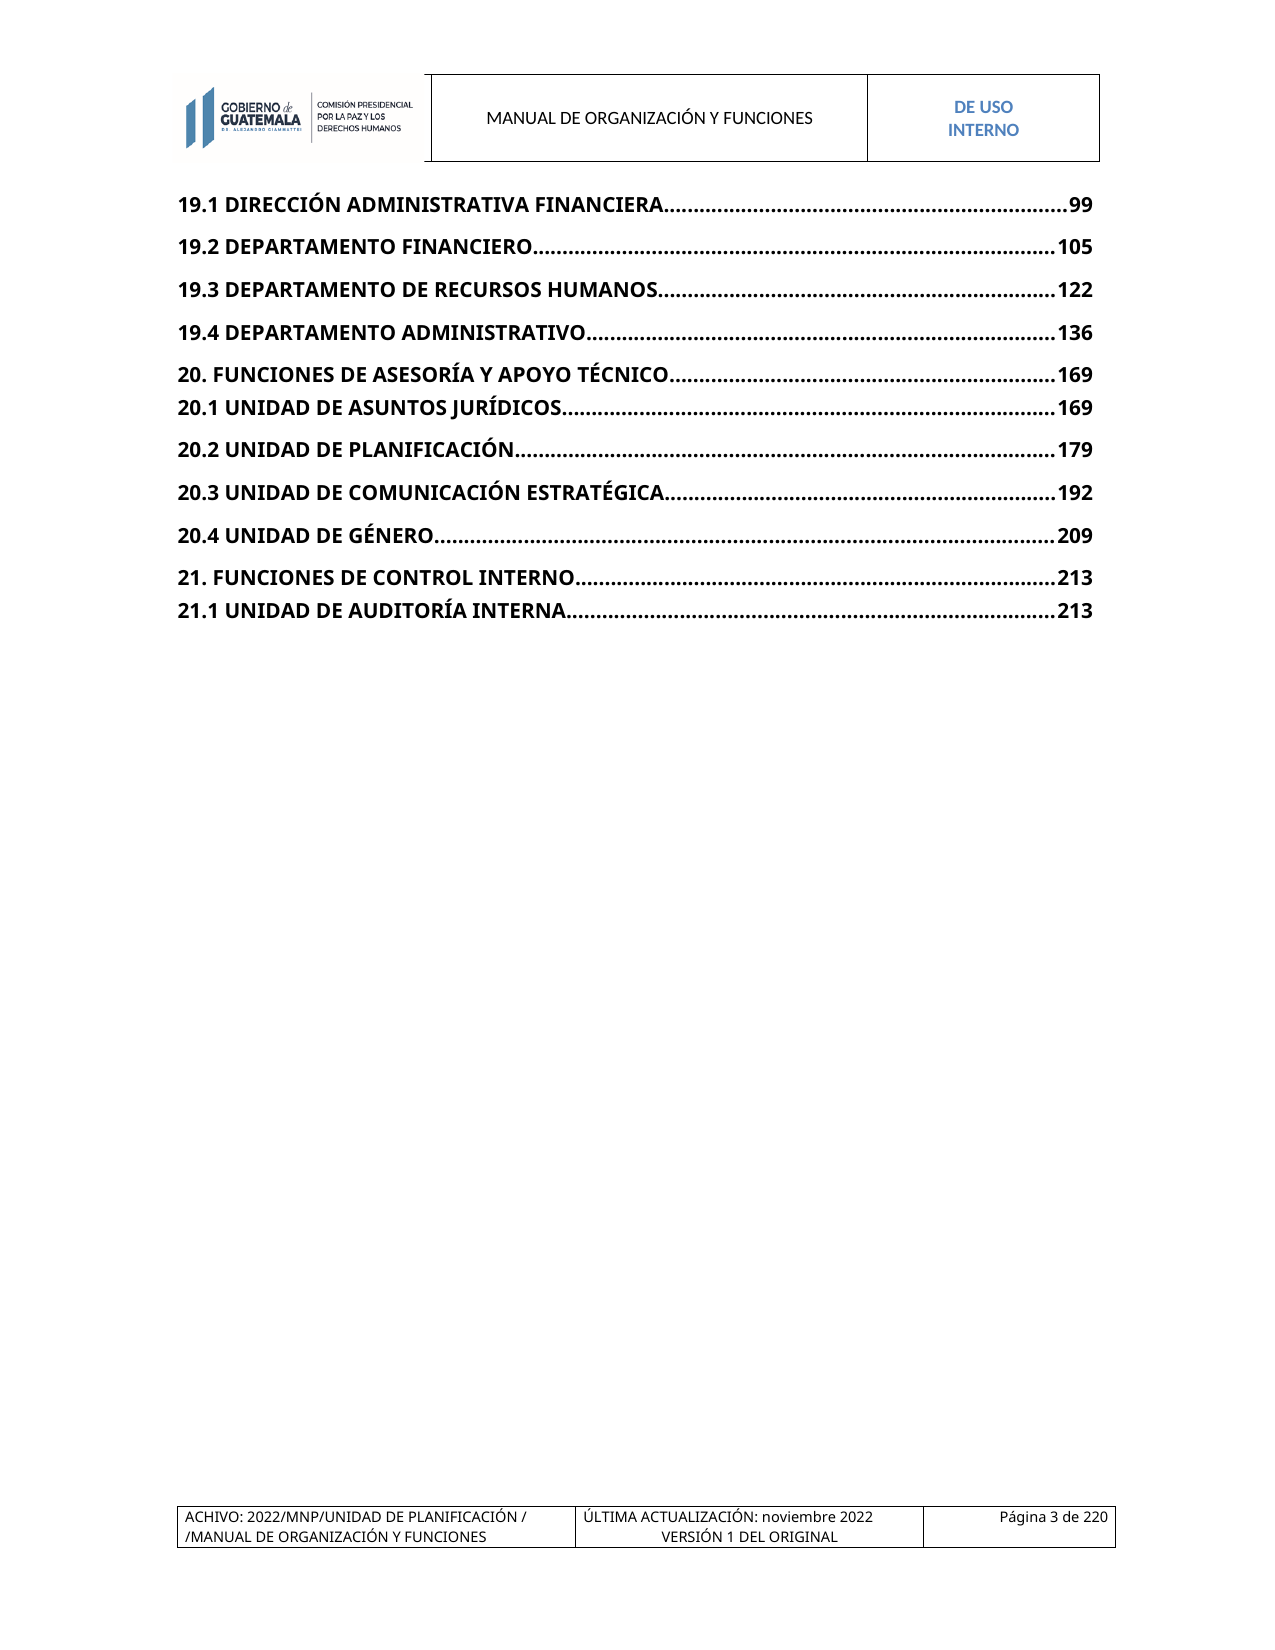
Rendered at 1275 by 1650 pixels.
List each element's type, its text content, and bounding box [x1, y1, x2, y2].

text 20.2 UNIDAD DE PLANIFICACIÓN 179 [177, 436, 1098, 464]
text 19.2 DEPARTAMENTO FINANCIERO 105 [177, 232, 1098, 261]
text 20.3 UNIDAD DE COMUNICACIÓN ESTRATÉGICA 192 [177, 478, 1098, 507]
text 20. FUNCIONES DE ASESORÍA Y APOYO TÉCNICO 169 [177, 360, 1098, 389]
text 21. FUNCIONES DE CONTROL INTERNO 213 [177, 563, 1098, 592]
text 19.3 DEPARTAMENTO DE RECURSOS HUMANOS 122 [177, 275, 1098, 303]
text 19.1 DIRECCIÓN ADMINISTRATIVA FINANCIERA 99 [177, 190, 1098, 218]
text 20.4 UNIDAD DE GÉNERO 209 [177, 521, 1098, 549]
picture [172, 73, 425, 163]
text 20.1 UNIDAD DE ASUNTOS JURÍDICOS 169 [177, 393, 1098, 421]
text 21.1 UNIDAD DE AUDITORÍA INTERNA 213 [177, 596, 1098, 624]
text 19.4 DEPARTAMENTO ADMINISTRATIVO 136 [177, 318, 1098, 346]
